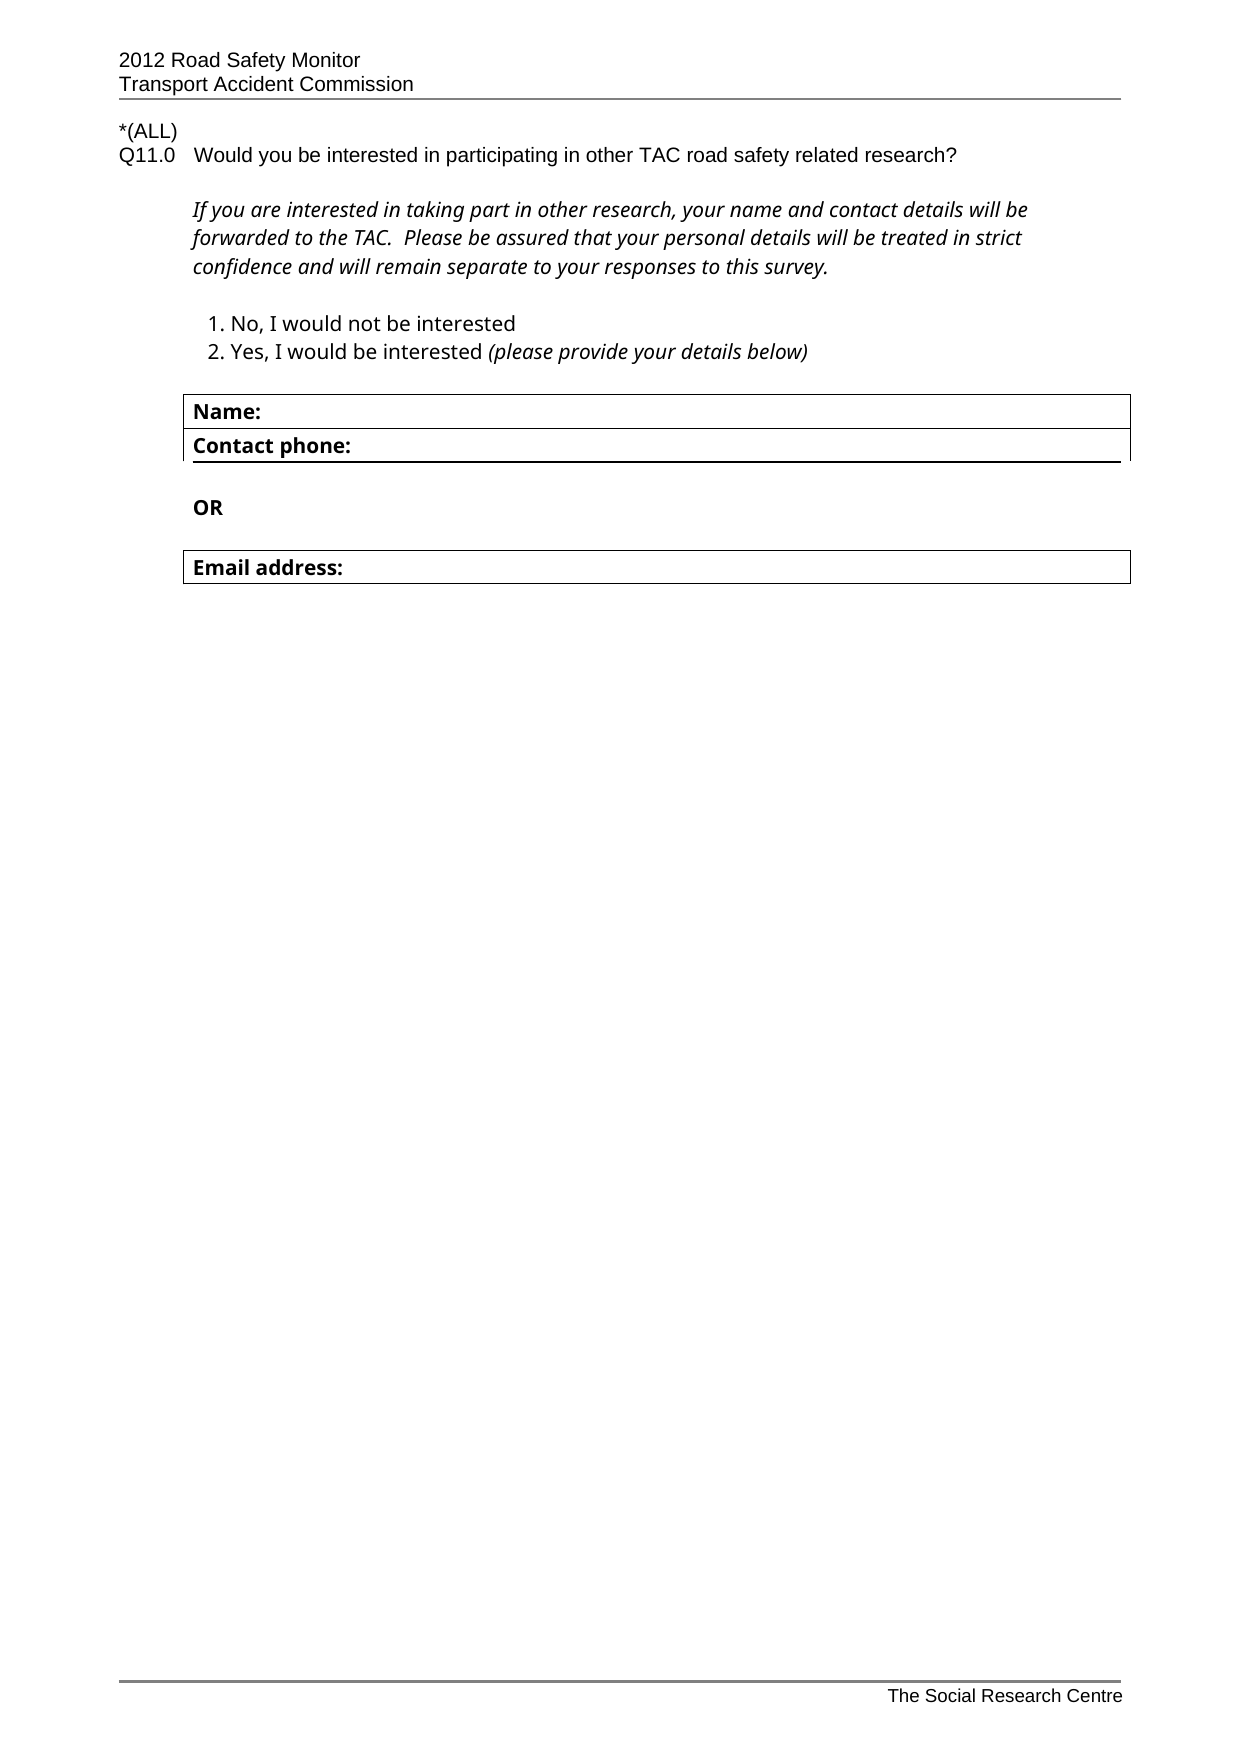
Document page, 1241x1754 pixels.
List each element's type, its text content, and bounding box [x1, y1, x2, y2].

list Name: [184, 395, 1130, 428]
list *(ALL) [119, 119, 1121, 143]
list Q11.0 Would you be interested in participating in other TAC road safety related research? [119, 143, 1121, 167]
text 1. No, I would not be interested [207, 309, 986, 337]
list Email address: [184, 551, 1130, 583]
text 2. Yes, I would be interested (please provide your details below) [207, 337, 986, 366]
list Contact phone: [184, 429, 1130, 461]
list If you are interested in taking part in other research, your name and contact details will be forwarded to the TAC. Please be assured that your personal details will be treated in strict confidence and will remain separate to your responses to this survey. [193, 195, 1121, 280]
list OR [193, 493, 1121, 521]
